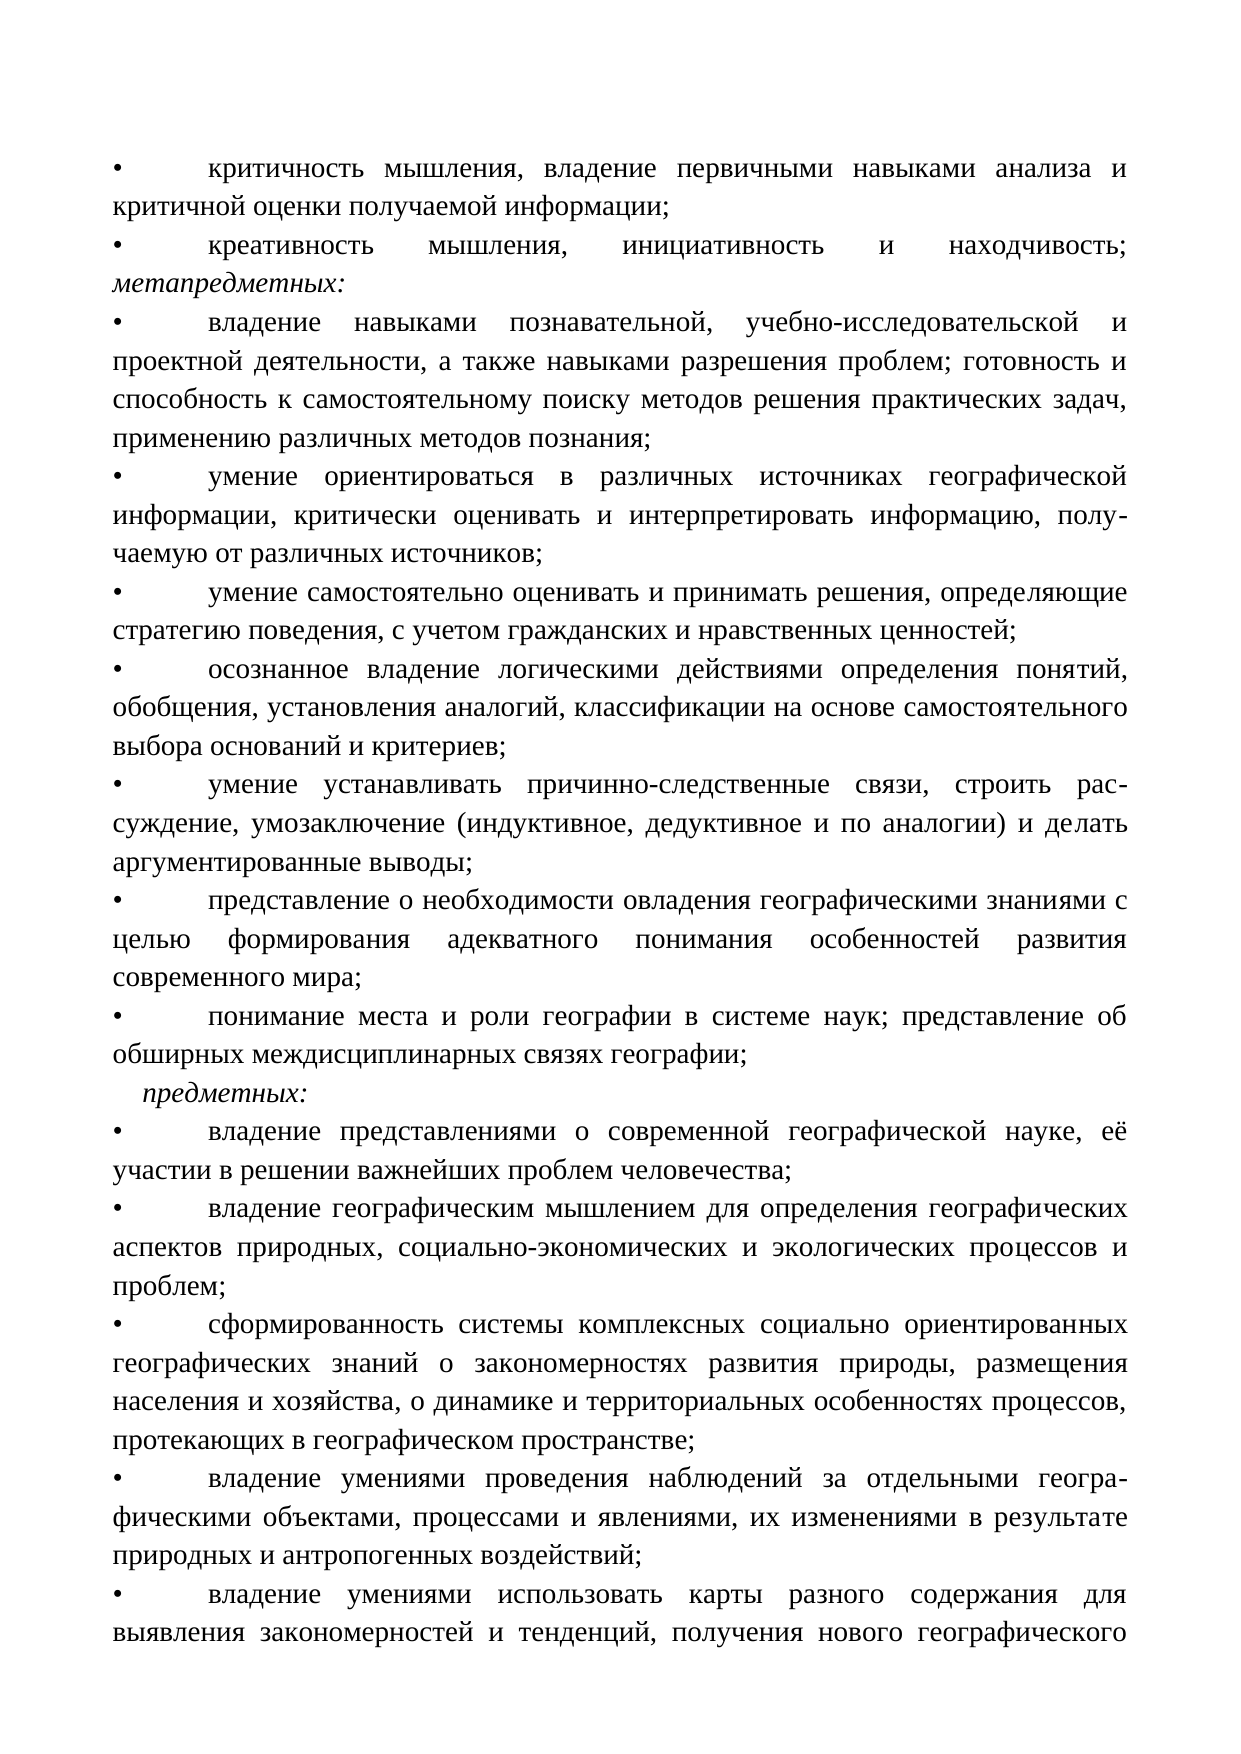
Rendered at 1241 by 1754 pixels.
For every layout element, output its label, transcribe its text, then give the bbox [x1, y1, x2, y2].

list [112, 1576, 1128, 1648]
list сформированность системы комплексных социально ориентированных географических знаний о закономерностях развития природы, размещения населения и хозяйства, о динамике и территориальных особенностях процессов, протекающих в географическом пространстве; [112, 1306, 1128, 1455]
list владение географическим мышлением для определения географических аспектов природных, социально-экономических и экологических процессов и проблем; [112, 1191, 1128, 1301]
list умение самостоятельно оценивать и принимать решения, определяющие стратегию поведения, с учетом гражданских и нравственных ценностей; [112, 574, 1128, 646]
list владение навыками познавательной, учебно-исследовательской и проектной деятельности, а также навыками разрешения проблем; готовность и способность к самостоятельному поиску методов решения практических задач, применению различных методов познания; [112, 304, 1128, 453]
list владение представлениями о современной географической науке, её участии в решении важнейших проблем человечества; [112, 1113, 1128, 1186]
list умение устанавливать причинно-следственные связи, строить рассуждение, умозаключение (индуктивное, дедуктивное и по аналогии) и делать аргументированные выводы; [112, 767, 1128, 877]
text предметных: [142, 1075, 1128, 1108]
list критичность мышления, владение первичными навыками анализа и критичной оценки получаемой информации; [112, 150, 1128, 222]
list осознанное владение логическими действиями определения понятий, обобщения, установления аналогий, классификации на основе самостоятельного выбора оснований и критериев; [112, 651, 1128, 762]
list умение ориентироваться в различных источниках географической информации, критически оценивать и интерпретировать информацию, получаемую от различных источников; [112, 458, 1128, 569]
list креативность мышления, инициативность и находчивость; метапредметных: [112, 227, 1128, 299]
list понимание места и роли географии в системе наук; представление об обширных междисциплинарных связях географии; [112, 998, 1128, 1070]
list представление о необходимости овладения географическими знаниями с целью формирования адекватного понимания особенностей развития современного мира; [112, 882, 1128, 993]
list владение умениями проведения наблюдений за отдельными географическими объектами, процессами и явлениями, их изменениями в результате природных и антропогенных воздействий; [112, 1460, 1128, 1571]
